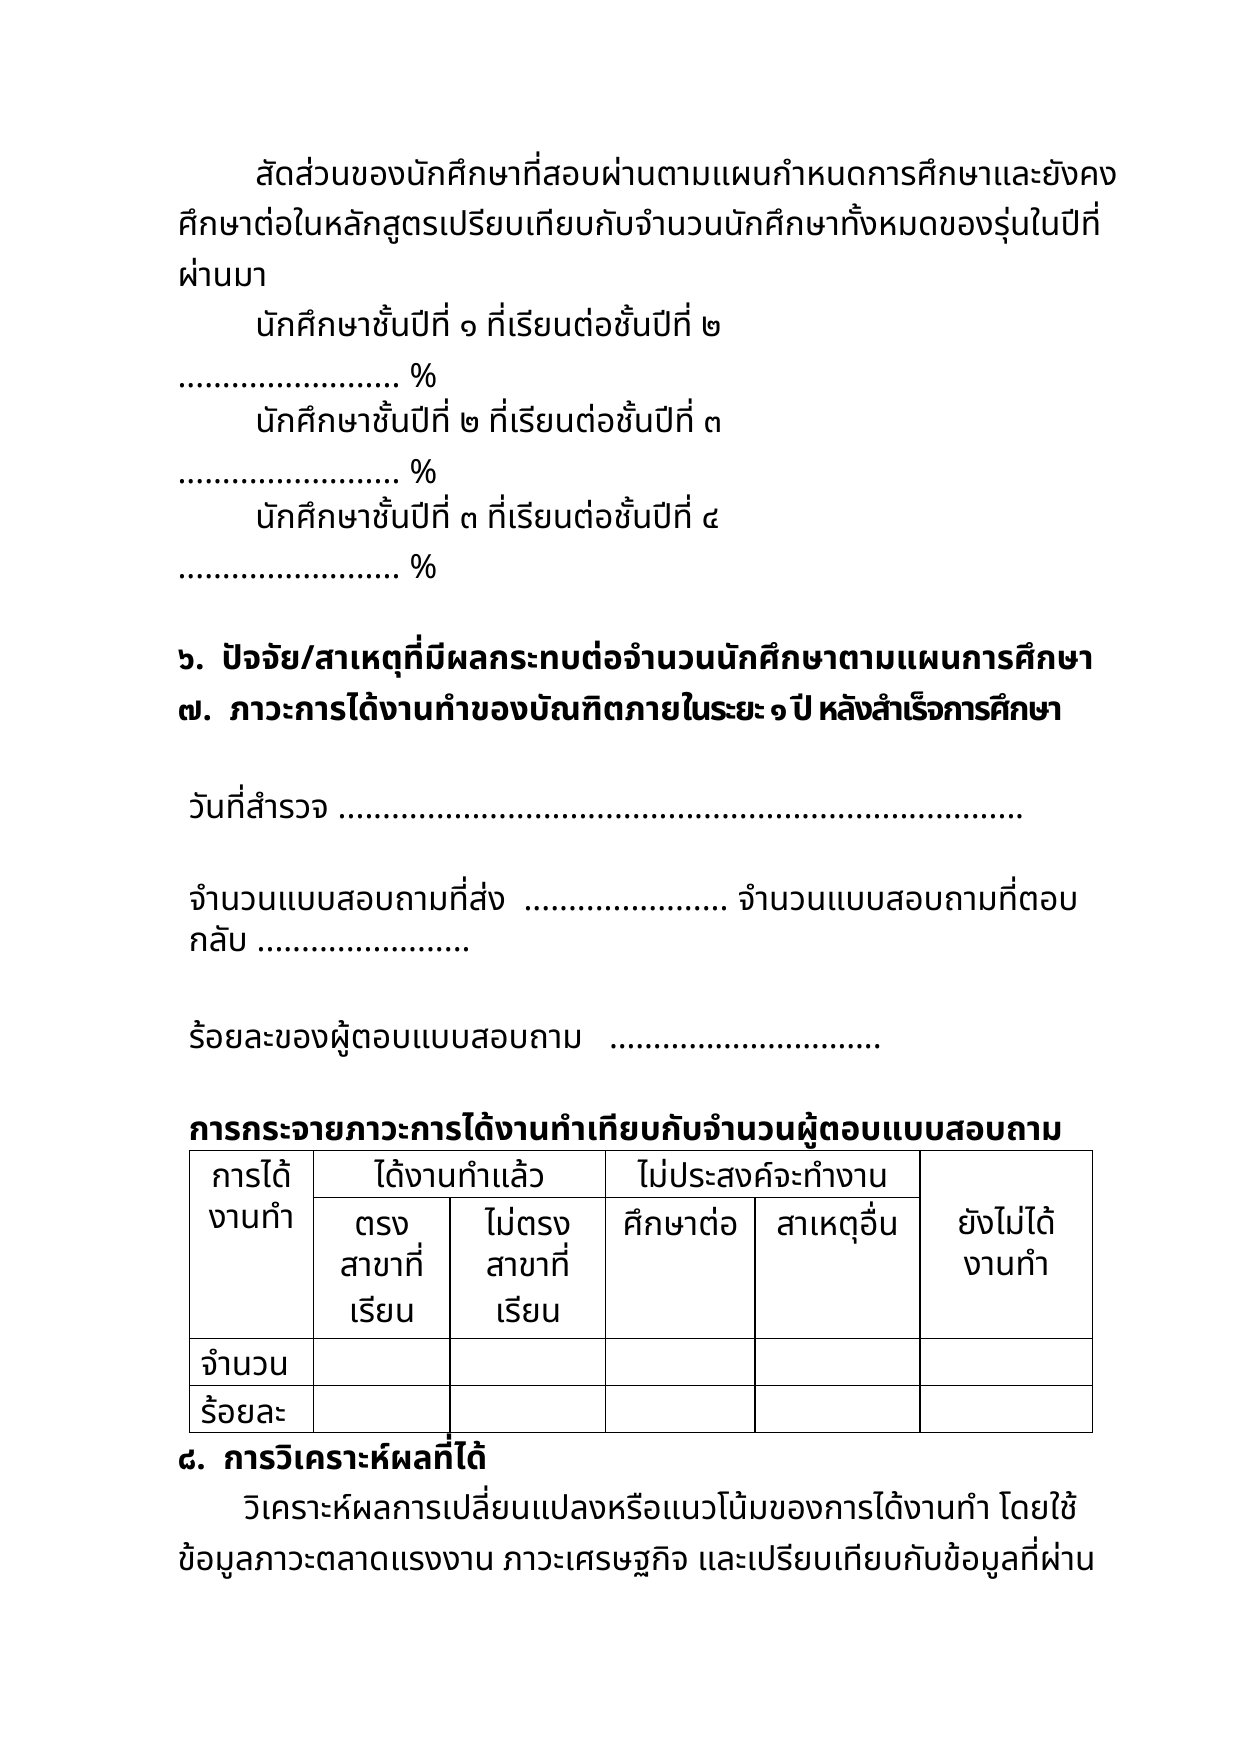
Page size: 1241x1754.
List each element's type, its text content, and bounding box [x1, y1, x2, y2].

table_header วันที่สำรวจ ............................................................................. จำนวนแบบสอบถามที่ส่ง ....................... จำนวนแบบสอบถามที่ตอบกลับ ........................ ร้อยละของผู้ตอบแบบสอบถาม …………………………. การกระจายภาวะการได้งานทำเทียบกับจำนวนผู้ตอบแบบสอบถาม [177, 735, 1133, 1433]
text นักศึกษาชั้นปีที่ ๓ ที่เรียนต่อชั้นปีที่ ๔ ......................... % [177, 493, 1122, 589]
text ๗. ภาวะการได้งานทำของบัณฑิตภายในระยะ ๑ ปี หลังสำเร็จการศึกษา [177, 685, 1122, 735]
text ๖. ปัจจัย/สาเหตุที่มีผลกระทบต่อจำนวนนักศึกษาตามแผนการศึกษา [177, 634, 1122, 685]
text ๘. การวิเคราะห์ผลที่ได้ [177, 1433, 1122, 1484]
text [177, 1484, 1122, 1585]
text สัดส่วนของนักศึกษาที่สอบผ่านตามแผนกำหนดการศึกษาและยังคงศึกษาต่อในหลักสูตรเปรียบเทียบกับจำนวนนักศึกษาทั้งหมดของรุ่นในปีที่ผ่านมา [177, 150, 1122, 301]
text นักศึกษาชั้นปีที่ ๑ ที่เรียนต่อชั้นปีที่ ๒ ......................... % [177, 301, 1122, 397]
text นักศึกษาชั้นปีที่ ๒ ที่เรียนต่อชั้นปีที่ ๓ ......................... % [177, 397, 1122, 493]
